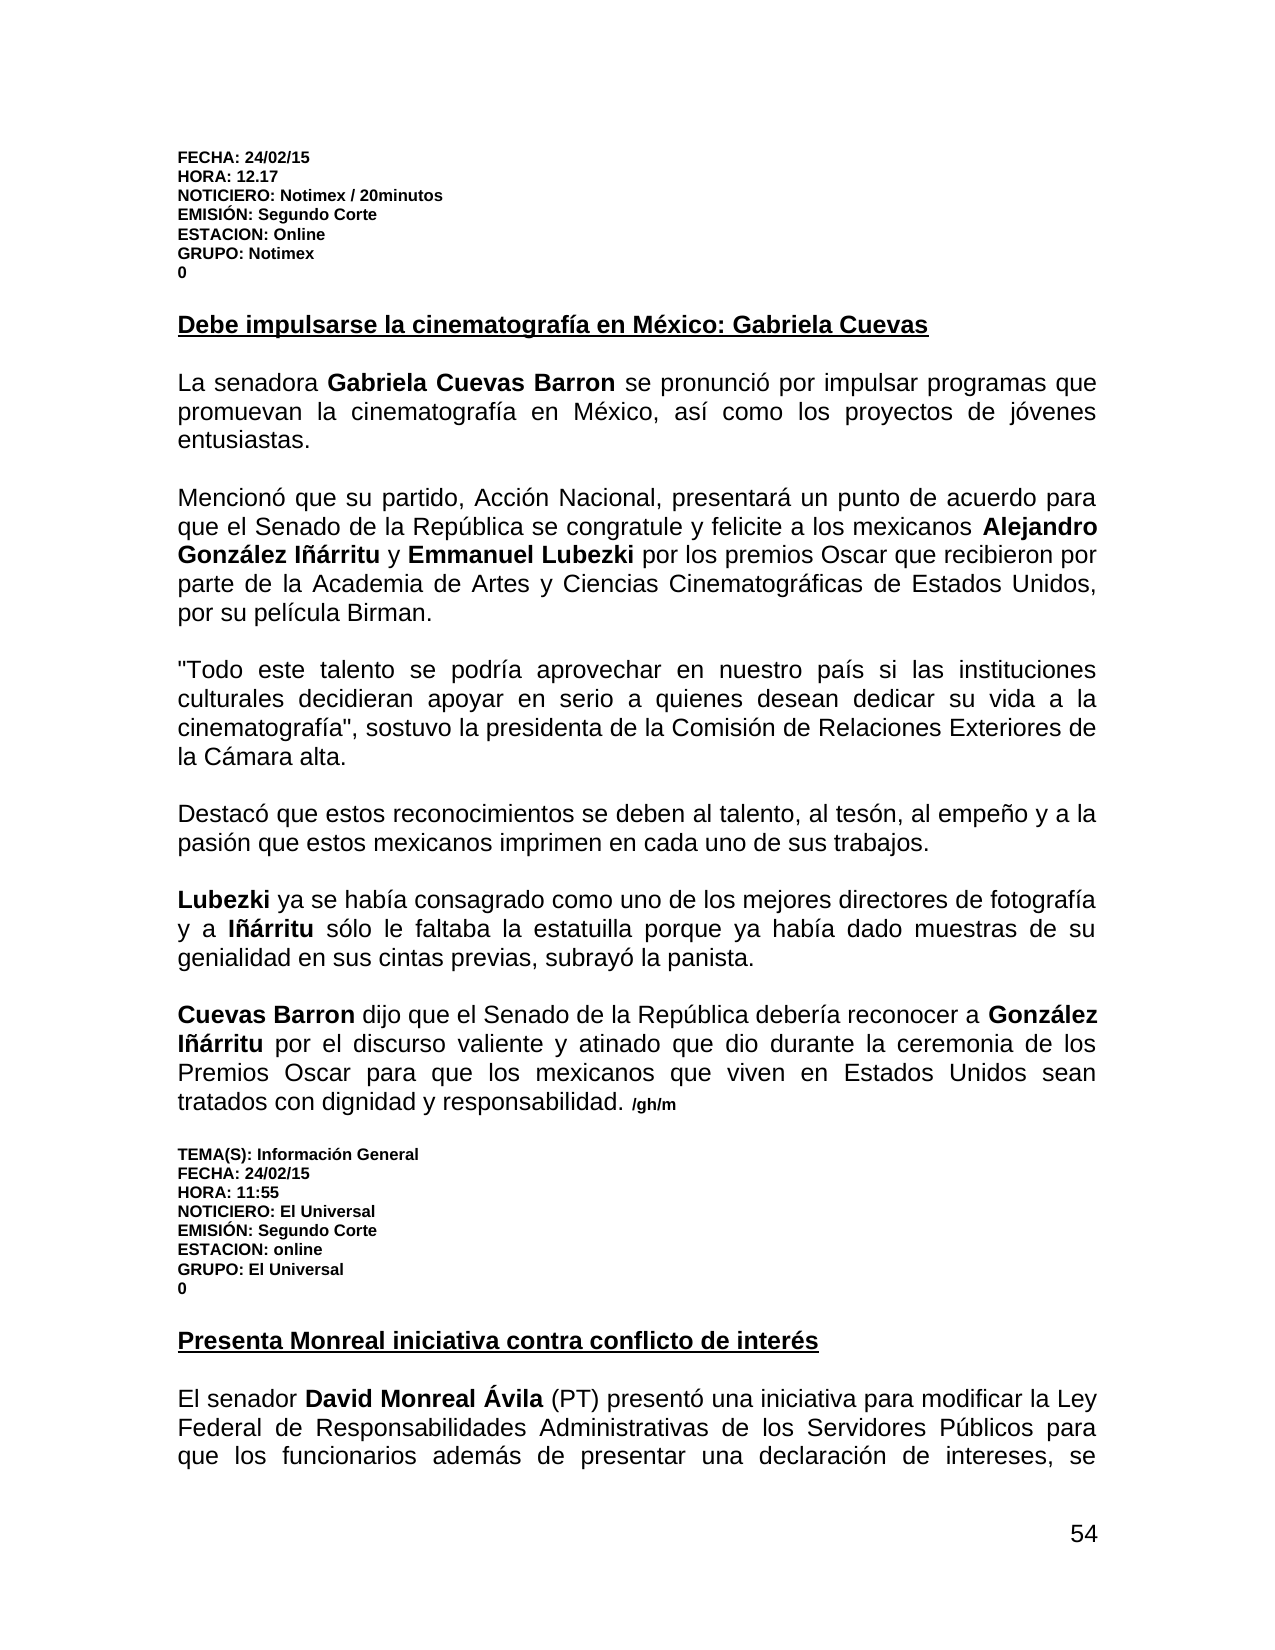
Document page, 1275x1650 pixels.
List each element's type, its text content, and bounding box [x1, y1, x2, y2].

text ESTACION: online [177, 1240, 1098, 1259]
text GRUPO: Notimex [177, 243, 1098, 263]
text Debe impulsarse la cinematografía en México: Gabriela Cuevas [177, 311, 1098, 339]
text HORA: 12.17 [177, 167, 1098, 186]
text Presenta Monreal iniciativa contra conflicto de interés [177, 1326, 1098, 1355]
text La senadora Gabriela Cuevas Barron se pronunció por impulsar programas que promuevan la cinematografía en México, así como los proyectos de jóvenes entusiastas. [177, 368, 1098, 454]
text Mencionó que su partido, Acción Nacional, presentará un punto de acuerdo para que el Senado de la República se congratule y felicite a los mexicanos Alejandro González Iñárritu y Emmanuel Lubezki por los premios Oscar que recibieron por parte de la Academia de Artes y Ciencias Cinematográficas de Estados Unidos, por su película Birman. [177, 483, 1098, 627]
text Lubezki ya se había consagrado como uno de los mejores directores de fotografía y a Iñárritu sólo le faltaba la estatuilla porque ya había dado muestras de su genialidad en sus cintas previas, subrayó la panista. [177, 886, 1098, 972]
text 0 [177, 263, 1098, 282]
text FECHA: 24/02/15 [177, 148, 1098, 167]
text EMISIÓN: Segundo Corte [177, 205, 1098, 224]
text "Todo este talento se podría aprovechar en nuestro país si las instituciones culturales decidieran apoyar en serio a quienes desean dedicar su vida a la cinematografía", sostuvo la presidenta de la Comisión de Relaciones Exteriores de la Cámara alta. [177, 656, 1098, 771]
text TEMA(S): Información General [177, 1144, 1098, 1163]
text Cuevas Barron dijo que el Senado de la República debería reconocer a González Iñárritu por el discurso valiente y atinado que dio durante la ceremonia de los Premios Oscar para que los mexicanos que viven en Estados Unidos sean tratados con dignidad y responsabilidad. /gh/m [177, 1001, 1098, 1116]
text FECHA: 24/02/15 [177, 1163, 1098, 1183]
text HORA: 11:55 [177, 1183, 1098, 1202]
text NOTICIERO: El Universal [177, 1202, 1098, 1221]
text ESTACION: Online [177, 224, 1098, 243]
text GRUPO: El Universal [177, 1259, 1098, 1278]
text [177, 1384, 1098, 1470]
text 0 [177, 1278, 1098, 1298]
text Destacó que estos reconocimientos se deben al talento, al tesón, al empeño y a la pasión que estos mexicanos imprimen en cada uno de sus trabajos. [177, 799, 1098, 857]
text NOTICIERO: Notimex / 20minutos [177, 186, 1098, 205]
text EMISIÓN: Segundo Corte [177, 1221, 1098, 1240]
